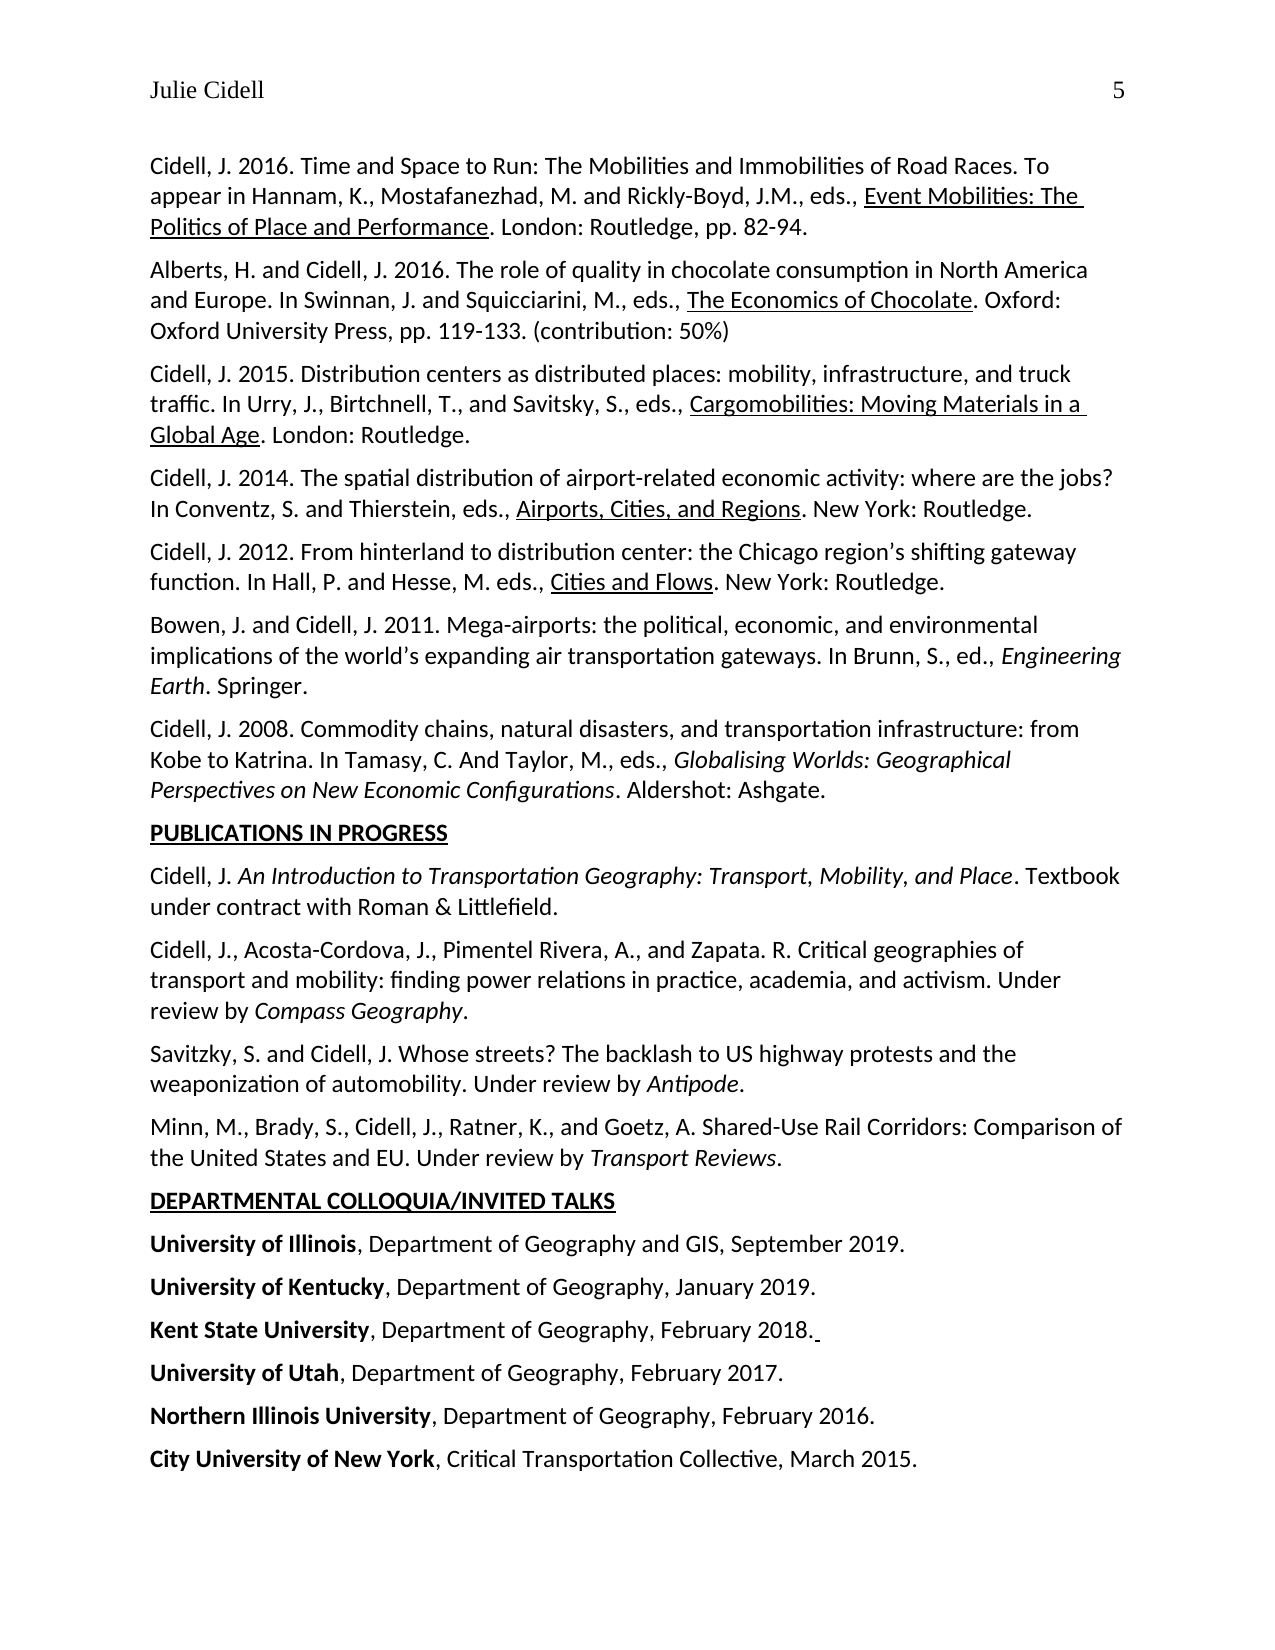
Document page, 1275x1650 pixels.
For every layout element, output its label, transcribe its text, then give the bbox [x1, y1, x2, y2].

text Minn, M., Brady, S., Cidell, J., Ratner, K., and Goetz, A. Shared-Use Rail Corridors: Comparison of the United States and EU. Under review by Transport Reviews. [150, 1112, 1125, 1173]
text Cidell, J. 2012. From hinterland to distribution center: the Chicago region’s shifting gateway function. In Hall, P. and Hesse, M. eds., Cities and Flows. New York: Routledge. [150, 536, 1125, 597]
text Alberts, H. and Cidell, J. 2016. The role of quality in chocolate consumption in North America and Europe. In Swinnan, J. and Squicciarini, M., eds., The Economics of Chocolate. Oxford: Oxford University Press, pp. 119-133. (contribution: 50%) [150, 254, 1125, 346]
text University of Illinois, Department of Geography and GIS, September 2019. [150, 1228, 1125, 1259]
text City University of New York, Critical Transportation Collective, March 2015. [150, 1443, 1125, 1474]
text Northern Illinois University, Department of Geography, February 2016. [150, 1400, 1125, 1431]
text Cidell, J., Acosta-Cordova, J., Pimentel Rivera, A., and Zapata. R. Critical geographies of transport and mobility: finding power relations in practice, academia, and activism. Under review by Compass Geography. [150, 934, 1125, 1026]
text University of Utah, Department of Geography, February 2017. [150, 1357, 1125, 1388]
text University of Kentucky, Department of Geography, January 2019. [150, 1271, 1125, 1302]
text Cidell, J. 2008. Commodity chains, natural disasters, and transportation infrastructure: from Kobe to Katrina. In Tamasy, C. And Taylor, M., eds., Globalising Worlds: Geographical Perspectives on New Economic Configurations. Aldershot: Ashgate. [150, 713, 1125, 805]
text Cidell, J. 2016. Time and Space to Run: The Mobilities and Immobilities of Road Races. To appear in Hannam, K., Mostafanezhad, M. and Rickly-Boyd, J.M., eds., Event Mobilities: The Politics of Place and Performance. London: Routledge, pp. 82-94. [150, 150, 1125, 242]
text Savitzky, S. and Cidell, J. Whose streets? The backlash to US highway protests and the weaponization of automobility. Under review by Antipode. [150, 1038, 1125, 1099]
text Cidell, J. An Introduction to Transportation Geography: Transport, Mobility, and Place. Textbook under contract with Roman & Littlefield. [150, 860, 1125, 921]
text Departmental Colloquia/Invited Talks [150, 1185, 1125, 1216]
text Bowen, J. and Cidell, J. 2011. Mega-airports: the political, economic, and environmental implications of the world’s expanding air transportation gateways. In Brunn, S., ed., Engineering Earth. Springer. [150, 609, 1125, 701]
text Cidell, J. 2015. Distribution centers as distributed places: mobility, infrastructure, and truck traffic. In Urry, J., Birtchnell, T., and Savitsky, S., eds., Cargomobilities: Moving Materials in a Global Age. London: Routledge. [150, 358, 1125, 450]
text Cidell, J. 2014. The spatial distribution of airport-related economic activity: where are the jobs? In Conventz, S. and Thierstein, eds., Airports, Cities, and Regions. New York: Routledge. [150, 462, 1125, 523]
text Kent State University, Department of Geography, February 2018. [150, 1314, 1125, 1345]
text Publications in progress [150, 817, 1125, 848]
